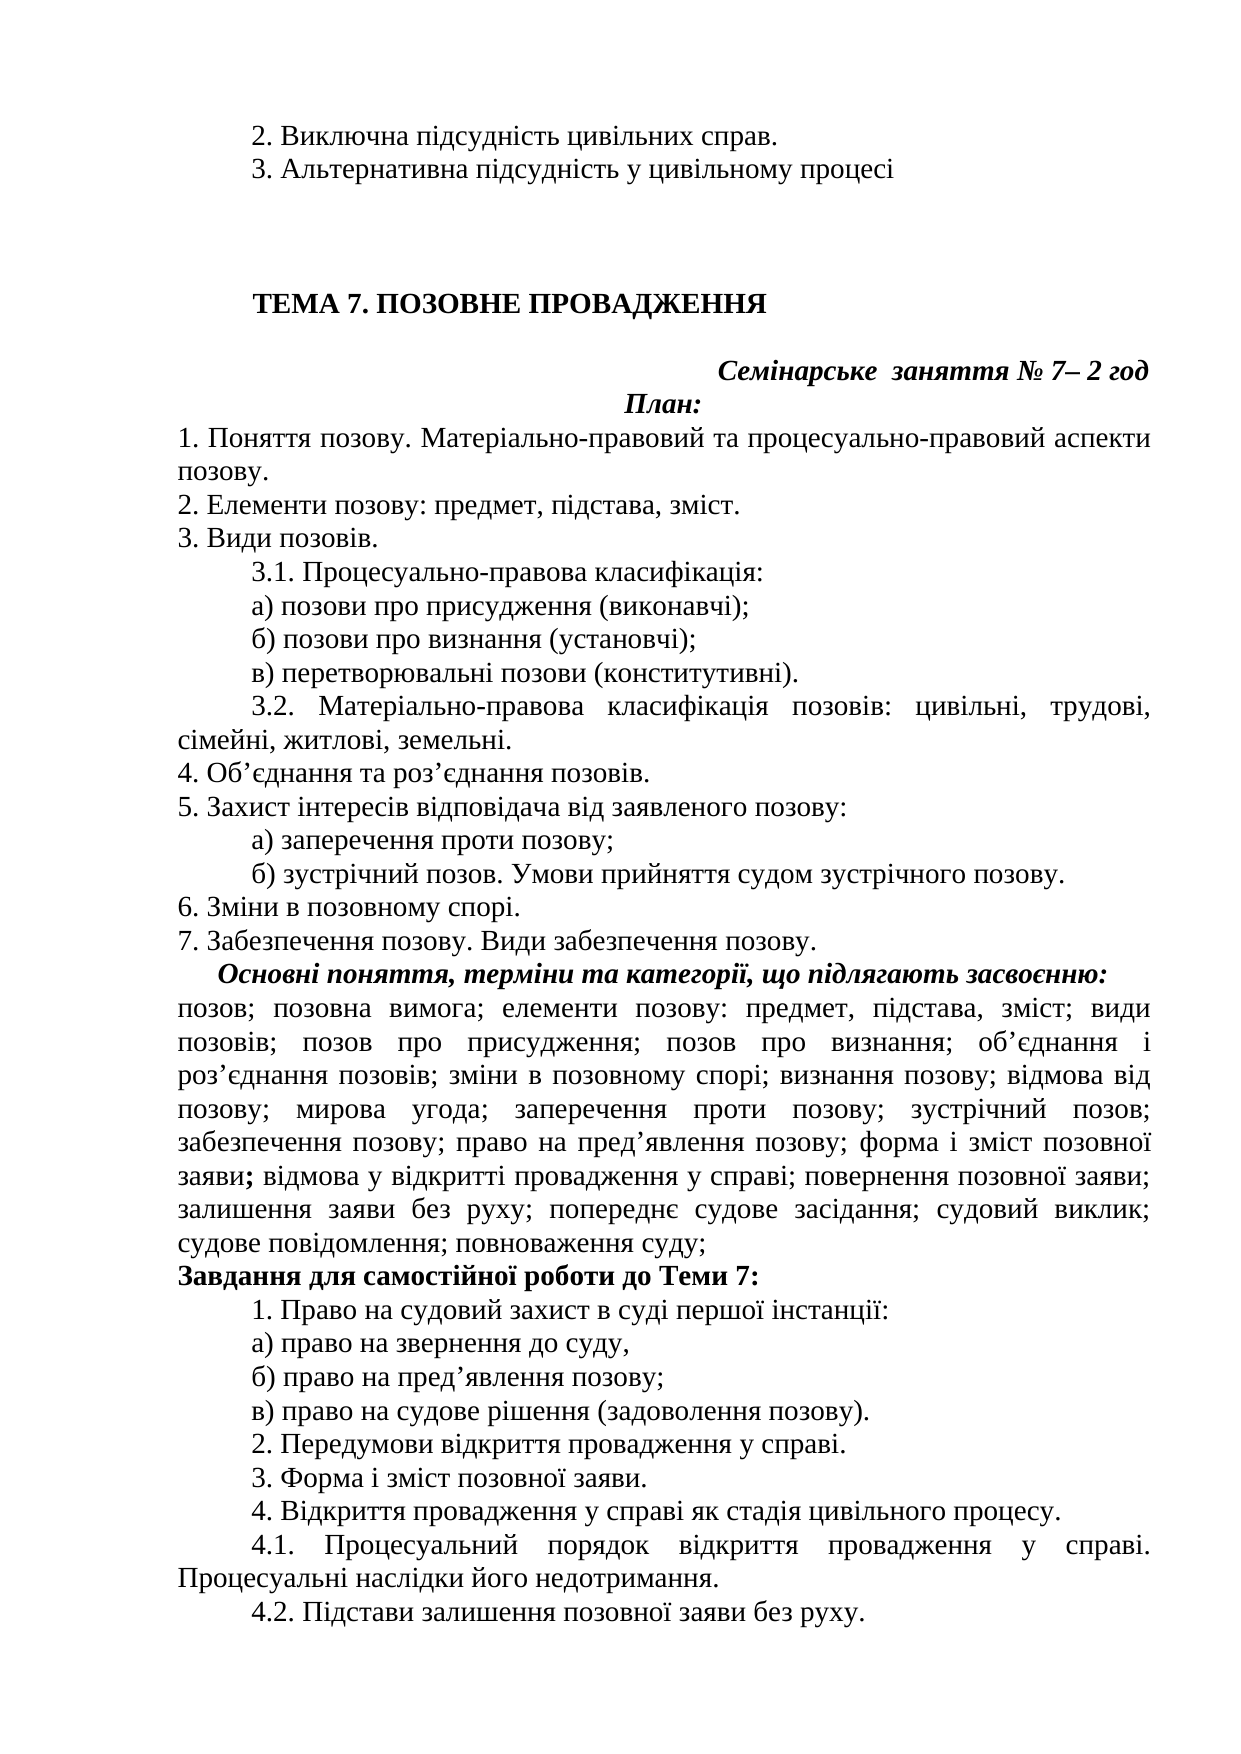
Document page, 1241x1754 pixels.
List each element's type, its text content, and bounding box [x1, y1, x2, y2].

text Завдання для самостійної роботи до Теми 7: [177, 1258, 1152, 1292]
text 4. Відкриття провадження у справі як стадія цивільного процесу. [177, 1493, 1152, 1527]
text 4.1. Процесуальний порядок відкриття провадження у справі. Процесуальні наслідки його недотримання. [177, 1527, 1152, 1594]
text б) позови про визнання (установчі); [177, 621, 1152, 655]
text 2. Виключна підсудність цивільних справ. [177, 118, 1152, 152]
text 3. Види позовів. [177, 521, 1152, 554]
text в) перетворювальні позови (конститутивні). [177, 655, 1152, 688]
text в) право на судове рішення (задоволення позову). [177, 1393, 1152, 1426]
text 2. Елементи позову: предмет, підстава, зміст. [177, 487, 1152, 521]
text Семінарське заняття № 7– 2 год [177, 353, 1152, 386]
text б) зустрічний позов. Умови прийняття судом зустрічного позову. [177, 856, 1152, 889]
text Основні поняття, терміни та категорії, що підлягають засвоєнню: [177, 957, 1152, 990]
text ТЕМА 7. Позовне провадження [177, 286, 1152, 319]
text позов; позовна вимога; елементи позову: предмет, підстава, зміст; види позовів; позов про присудження; позов про визнання; об’єднання і роз’єднання позовів; зміни в позовному спорі; визнання позову; відмова від позову; мирова угода; заперечення проти позову; зустрічний позов; забезпечення позову; право на пред’явлення позову; форма і зміст позовної заяви; відмова у відкритті провадження у справі; повернення позовної заяви; залишення заяви без руху; попереднє судове засідання; судовий виклик; судове повідомлення; повноваження суду; [177, 990, 1152, 1258]
text 4.2. Підстави залишення позовної заяви без руху. [177, 1594, 1152, 1627]
text а) право на звернення до суду, [177, 1326, 1152, 1359]
text 1. Право на судовий захист в суді першої інстанції: [177, 1292, 1152, 1326]
text б) право на пред’явлення позову; [177, 1359, 1152, 1393]
text 4. Об’єднання та роз’єднання позовів. [177, 755, 1152, 789]
text а) заперечення проти позову; [177, 822, 1152, 856]
text 2. Передумови відкриття провадження у справі. [177, 1426, 1152, 1460]
text 3. Альтернативна підсудність у цивільному процесі [177, 152, 1152, 185]
text 3. Форма і зміст позовної заяви. [177, 1460, 1152, 1493]
text 6. Зміни в позовному спорі. [177, 889, 1152, 923]
text 5. Захист інтересів відповідача від заявленого позову: [177, 789, 1152, 822]
text План: [177, 386, 1152, 420]
text 3.1. Процесуально-правова класифікація: [177, 554, 1152, 588]
text 3.2. Матеріально-правова класифікація позовів: цивільні, трудові, сімейні, житлові, земельні. [177, 688, 1152, 755]
text а) позови про присудження (виконавчі); [177, 588, 1152, 621]
text 1. Поняття позову. Матеріально-правовий та процесуально-правовий аспекти позову. [177, 420, 1152, 487]
text 7. Забезпечення позову. Види забезпечення позову. [177, 923, 1152, 957]
